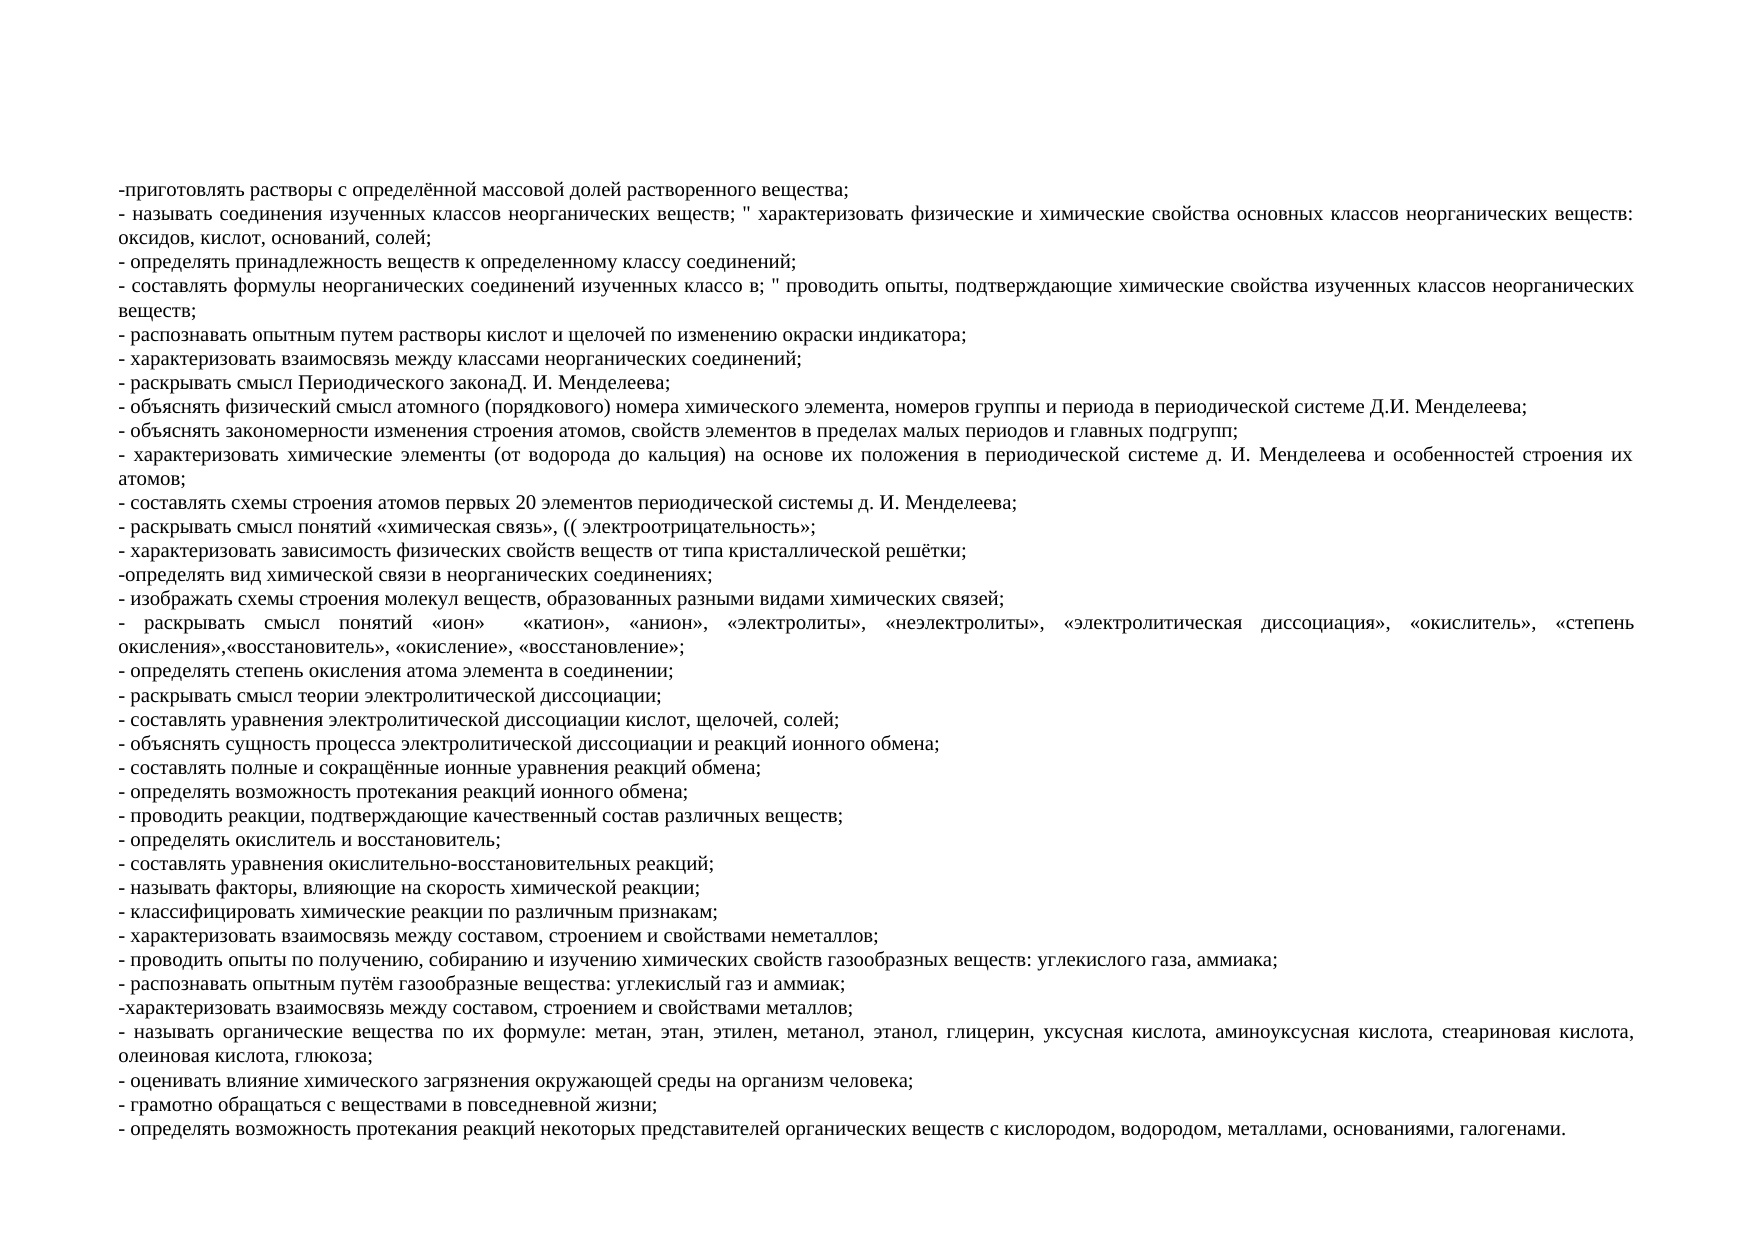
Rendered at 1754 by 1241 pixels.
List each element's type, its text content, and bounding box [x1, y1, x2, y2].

text - раскрывать смысл понятий «химическая связь», (( электроотрицательность»; [118, 514, 1636, 538]
text - изображать схемы строения молекул веществ, образованных разными видами химических связей; [118, 586, 1636, 610]
text - объяснять физический смысл атомного (порядкового) номера химического элемента, номеров группы и периода в периодической системе Д.И. Менделеева; [118, 394, 1636, 418]
text - называть факторы, влияющие на скорость химической реакции; [118, 875, 1636, 899]
text - называть соединения изученных классов неорганических веществ; " характеризовать физические и химические свойства основных классов неорганических веществ: оксидов, кислот, оснований, солей; [118, 201, 1636, 249]
text - объяснять закономерности изменения строения атомов, свойств элементов в пределах малых периодов и главных подгрупп; [118, 418, 1636, 442]
text - проводить опыты по получению, собиранию и изучению химических свойств газообразных веществ: углекислого газа, аммиака; [118, 947, 1636, 971]
text - составлять формулы неорганических соединений изученных классо в; " проводить опыты, подтверждающие химические свойства изученных классов неорганических веществ; [118, 273, 1636, 322]
text -определять вид химической связи в неорганических соединениях; [118, 562, 1636, 586]
text - раскрывать смысл теории электролитической диссоциации; [118, 682, 1636, 707]
text -приготовлять растворы с определённой массовой долей растворенного вещества; [118, 177, 1636, 201]
text - определять возможность протекания реакций ионного обмена; [118, 779, 1636, 803]
text - определять окислитель и восстановитель; [118, 827, 1636, 851]
text - составлять полные и сокращённые ионные уравнения реакций обмена; [118, 755, 1636, 779]
text - распознавать опытным путём газообразные вещества: углекислый газ и аммиак; [118, 971, 1636, 995]
text - характеризовать взаимосвязь между составом, строением и свойствами неметаллов; [118, 923, 1636, 947]
text - составлять уравнения электролитической диссоциации кислот, щелочей, солей; [118, 707, 1636, 731]
text - классифицировать химические реакции по различным признакам; [118, 899, 1636, 923]
text - характеризовать химические элементы (от водорода до кальция) на основе их положения в периодической системе д. И. Менделеева и особенностей строения их атомов; [118, 442, 1636, 490]
text - составлять схемы строения атомов первых 20 элементов периодической системы д. И. Менделеева; [118, 490, 1636, 514]
text - определять степень окисления атома элемента в соединении; [118, 658, 1636, 682]
text - определять возможность протекания реакций некоторых представителей органических веществ с кислородом, водородом, металлами, основаниями, галогенами. [118, 1116, 1636, 1140]
text - распознавать опытным путем растворы кислот и щелочей по изменению окраски индикатора; [118, 322, 1636, 346]
text - называть органические вещества по их формуле: метан, этан, этилен, метанол, этанол, глицерин, уксусная кислота, аминоуксусная кислота, стеариновая кислота, олеиновая кислота, глюкоза; [118, 1019, 1636, 1067]
text - проводить реакции, подтверждающие качественный состав различных веществ; [118, 803, 1636, 827]
text - грамотно обращаться с веществами в повседневной жизни; [118, 1092, 1636, 1116]
text - составлять уравнения окислительно-восстановительных реакций; [118, 851, 1636, 875]
text - характеризовать зависимость физических свойств веществ от типа кристаллической решётки; [118, 538, 1636, 562]
text - определять принадлежность веществ к определенному классу соединений; [118, 249, 1636, 273]
text - раскрывать смысл понятий «ион» «катион», «анион», «электролиты», «неэлектролиты», «электролитическая диссоциация», «окислитель», «степень окисления»,«восстановитель», «окисление», «восстановление»; [118, 610, 1636, 658]
text - оценивать влияние химического загрязнения окружающей среды на организм человека; [118, 1067, 1636, 1092]
text -характеризовать взаимосвязь между составом, строением и свойствами металлов; [118, 995, 1636, 1019]
text - характеризовать взаимосвязь между классами неорганических соединений; [118, 346, 1636, 370]
text - раскрывать смысл Периодического законаД. И. Менделеева; [118, 370, 1636, 394]
text - объяснять сущность процесса электролитической диссоциации и реакций ионного обмена; [118, 731, 1636, 755]
